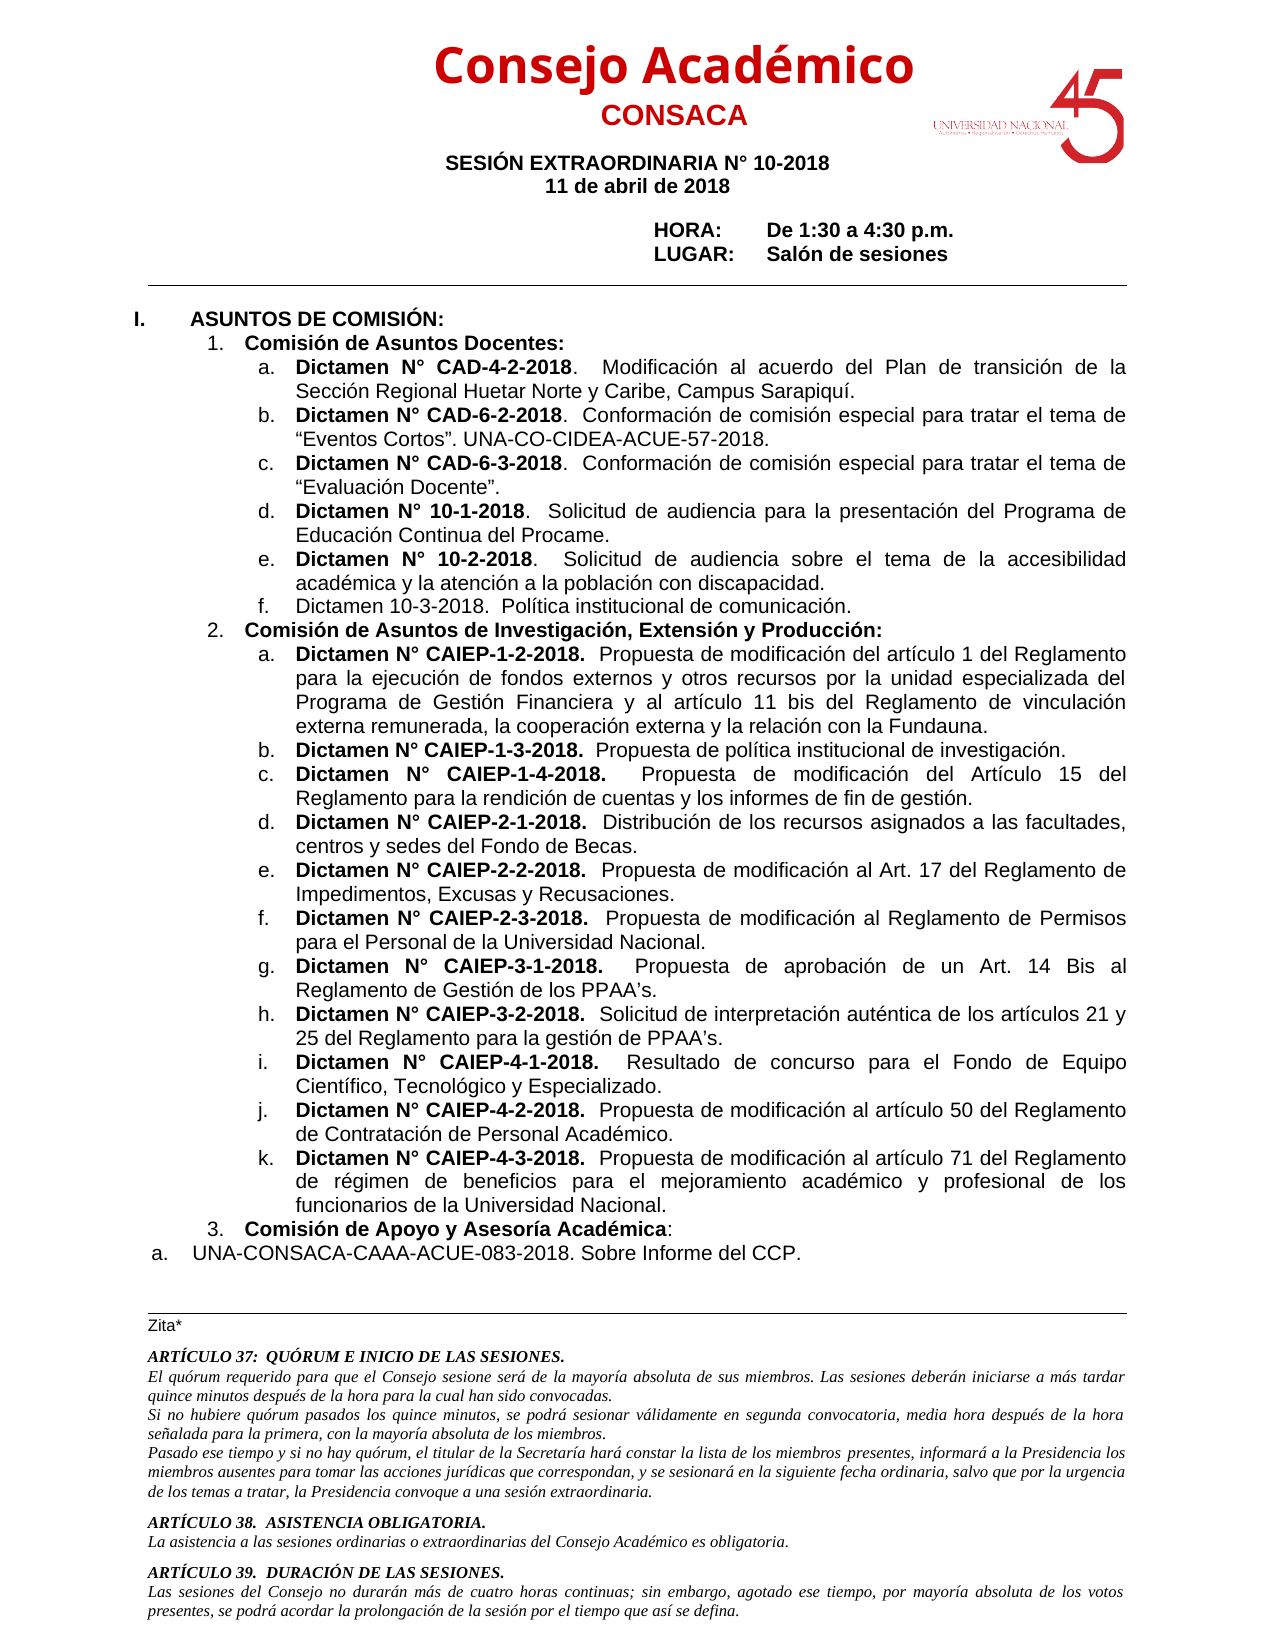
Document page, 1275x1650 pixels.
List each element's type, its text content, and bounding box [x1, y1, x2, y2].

list Dictamen N° CAIEP-1-2-2018. Propuesta de modificación del artículo 1 del Reglamento para la ejecución de fondos externos y otros recursos por la unidad especializada del Programa de Gestión Financiera y al artículo 11 bis del Reglamento de vinculación externa remunerada, la cooperación externa y la relación con la Fundauna. [258, 642, 1127, 738]
list Comisión de Asuntos Docentes: [207, 331, 1127, 355]
list Dictamen N° CAD-4-2-2018. Modificación al acuerdo del Plan de transición de la Sección Regional Huetar Norte y Caribe, Campus Sarapiquí. [258, 355, 1127, 403]
list Dictamen N° 10-1-2018. Solicitud de audiencia para la presentación del Programa de Educación Continua del Procame. [258, 498, 1127, 546]
list Dictamen N° CAD-6-2-2018. Conformación de comisión especial para tratar el tema de “Eventos Cortos”. UNA-CO-CIDEA-ACUE-57-2018. [258, 403, 1127, 451]
list Dictamen N° CAIEP-4-2-2018. Propuesta de modificación al artículo 50 del Reglamento de Contratación de Personal Académico. [258, 1097, 1127, 1145]
list Dictamen N° CAIEP-4-1-2018. Resultado de concurso para el Fondo de Equipo Científico, Tecnológico y Especializado. [258, 1049, 1127, 1097]
picture [933, 69, 1124, 163]
list Dictamen N° CAIEP-2-3-2018. Propuesta de modificación al Reglamento de Permisos para el Personal de la Universidad Nacional. [258, 906, 1127, 954]
list Dictamen 10-3-2018. Política institucional de comunicación. [258, 594, 1127, 618]
list Dictamen N° CAIEP-1-3-2018. Propuesta de política institucional de investigación. [258, 738, 1127, 762]
list Dictamen N° CAIEP-4-3-2018. Propuesta de modificación al artículo 71 del Reglamento de régimen de beneficios para el mejoramiento académico y profesional de los funcionarios de la Universidad Nacional. [258, 1145, 1127, 1217]
list Dictamen N° CAIEP-1-4-2018. Propuesta de modificación del Artículo 15 del Reglamento para la rendición de cuentas y los informes de fin de gestión. [258, 762, 1127, 810]
list Dictamen N° CAD-6-3-2018. Conformación de comisión especial para tratar el tema de “Evaluación Docente”. [258, 451, 1127, 498]
list Dictamen N° CAIEP-2-1-2018. Distribución de los recursos asignados a las facultades, centros y sedes del Fondo de Becas. [258, 810, 1127, 858]
list Dictamen N° CAIEP-2-2-2018. Propuesta de modificación al Art. 17 del Reglamento de Impedimentos, Excusas y Recusaciones. [258, 858, 1127, 906]
list Dictamen N° CAIEP-3-1-2018. Propuesta de aprobación de un Art. 14 Bis al Reglamento de Gestión de los PPAA’s. [258, 954, 1127, 1002]
list Dictamen N° 10-2-2018. Solicitud de audiencia sobre el tema de la accesibilidad académica y la atención a la población con discapacidad. [258, 546, 1127, 594]
list Dictamen N° CAIEP-3-2-2018. Solicitud de interpretación auténtica de los artículos 21 y 25 del Reglamento para la gestión de PPAA’s. [258, 1002, 1127, 1049]
list UNA-CONSACA-CAAA-ACUE-083-2018. Sobre Informe del CCP. [148, 1241, 1127, 1265]
list Comisión de Asuntos de Investigación, Extensión y Producción: [207, 618, 1127, 642]
list ASUNTOS DE COMISIÓN: [145, 307, 1127, 331]
list Comisión de Apoyo y Asesoría Académica: [207, 1217, 1127, 1241]
